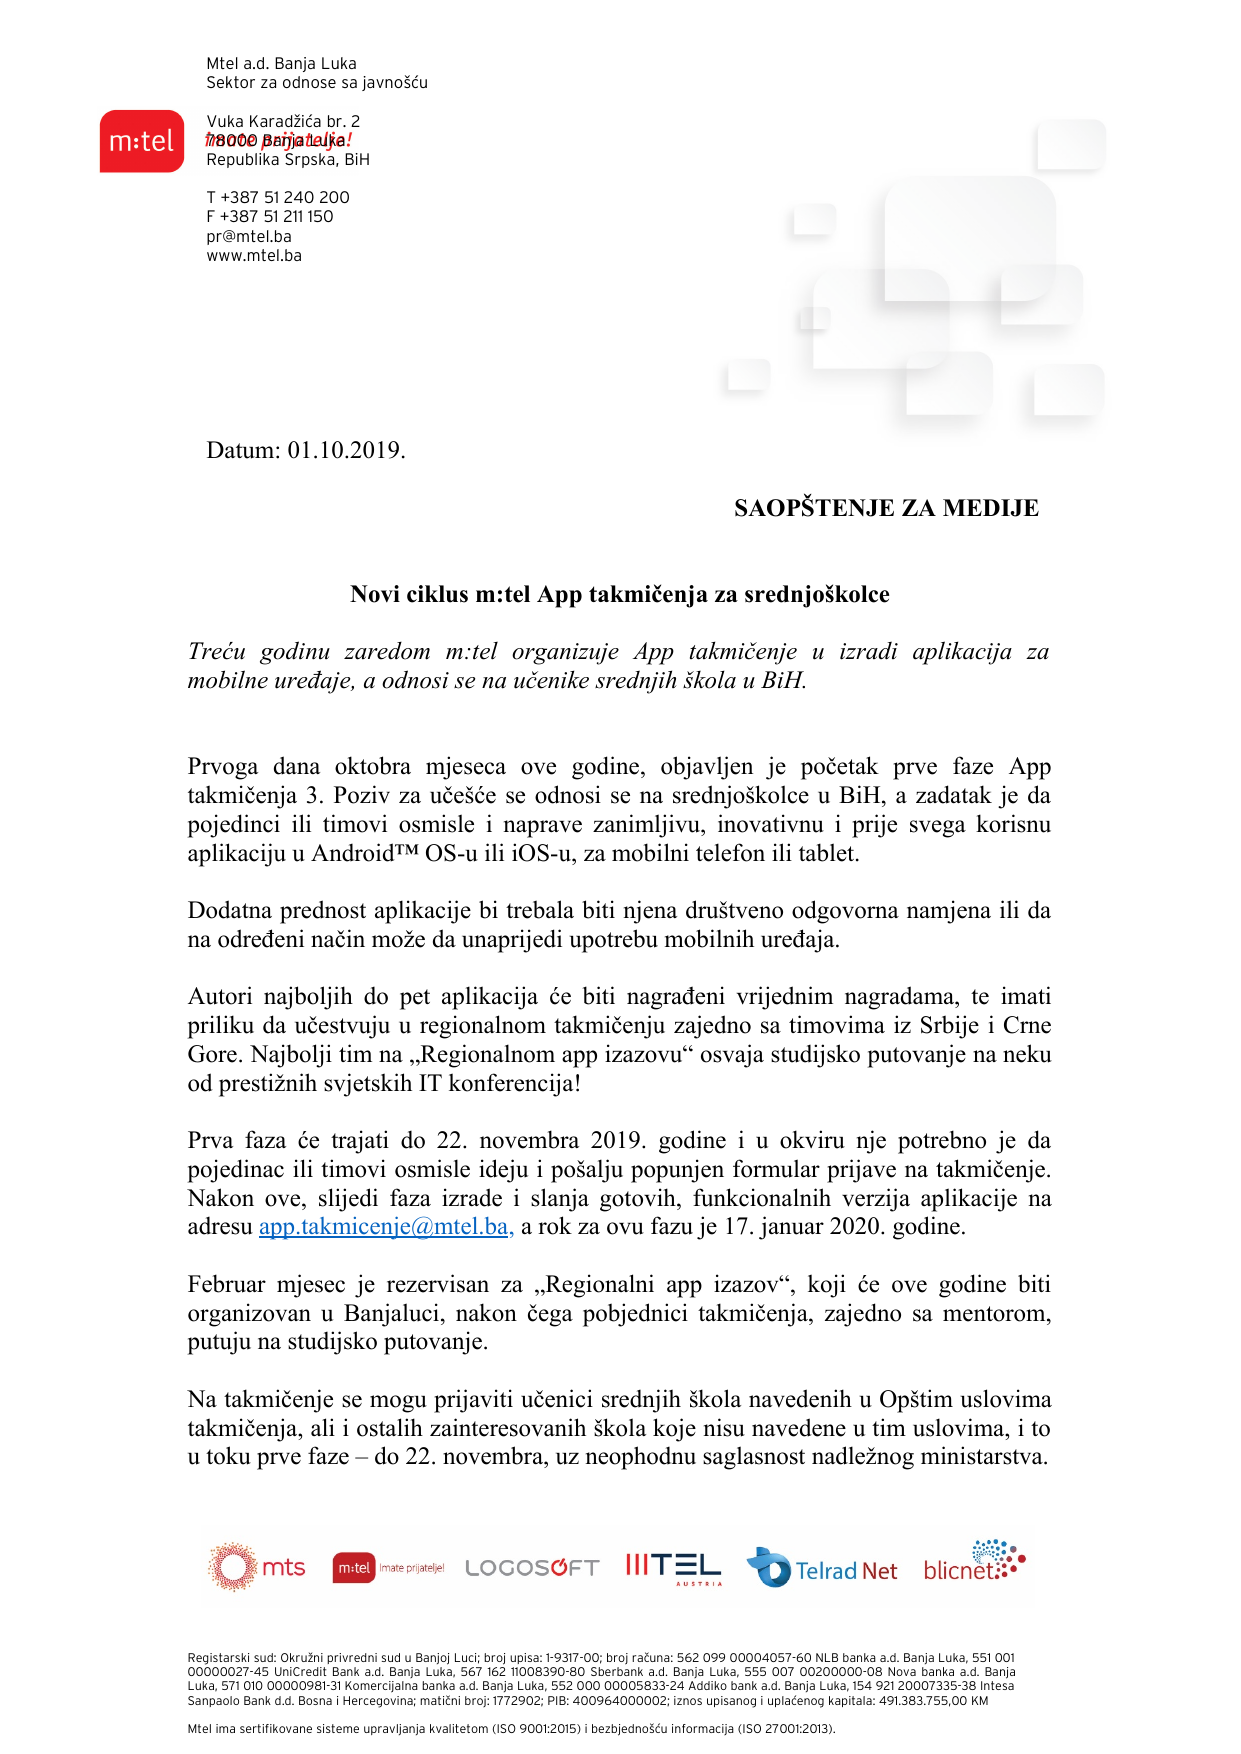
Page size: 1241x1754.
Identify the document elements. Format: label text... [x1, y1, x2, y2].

text Autori najboljih do pet aplikacija će biti nagrađeni vrijednim nagradama, te imati priliku da učestvuju u regionalnom takmičenju zajedno sa timovima iz Srbije i Crne Gore. Najbolji tim na „Regionalnom app izazovu“ osvaja studijsko putovanje na neku od prestižnih svjetskih IT konferencija! [187, 981, 1053, 1096]
text Prva faza će trajati do 22. novembra 2019. godine i u okviru nje potrebno je da pojedinac ili timovi osmisle ideju i pošalju popunjen formular prijave na takmičenje. Nakon ove, slijedi faza izrade i slanja gotovih, funkcionalnih verzija aplikacije na adresu app.takmicenje@mtel.ba, a rok za ovu fazu je 17. januar 2020. godine. [187, 1125, 1053, 1240]
text Datum: 01.10.2019. [206, 190, 1040, 464]
text Na takmičenje se mogu prijaviti učenici srednjih škola navedenih u Opštim uslovima takmičenja, ali i ostalih zainteresovanih škola koje nisu navedene u tim uslovima, i to u toku prve faze – do 22. novembra, uz neophodnu saglasnost nadležnog ministarstva. [187, 1384, 1053, 1470]
text Treću godinu zaredom m:tel organizuje App takmičenje u izradi aplikacija za mobilne uređaje, a odnosi se na učenike srednjih škola u BiH. [187, 636, 1053, 694]
text Februar mjesec je rezervisan za „Regionalni app izazov“, koji će ove godine biti organizovan u Banjaluci, nakon čega pobjednici takmičenja, zajedno sa mentorom, putuju na studijsko putovanje. [187, 1269, 1053, 1355]
text Prvoga dana oktobra mjeseca ove godine, objavljen je početak prve faze App takmičenja 3. Poziv za učešće se odnosi se na srednjoškolce u BiH, a zadatak je da pojedinci ili timovi osmisle i naprave zanimljivu, inovativnu i prije svega korisnu aplikaciju u Android™ OS-u ili iOS-u, za mobilni telefon ili tablet. [187, 751, 1053, 866]
text Dodatna prednost aplikacije bi trebala biti njena društveno odgovorna namjena ili da na određeni način može da unaprijedi upotrebu mobilnih uređaja. [187, 895, 1053, 953]
picture [96, 106, 359, 176]
text SAOPŠTENJE ZA MEDIJE [206, 493, 1040, 521]
text Novi ciklus m:tel App takmičenja za srednjoškolce [187, 579, 1053, 608]
picture [200, 1525, 1035, 1608]
